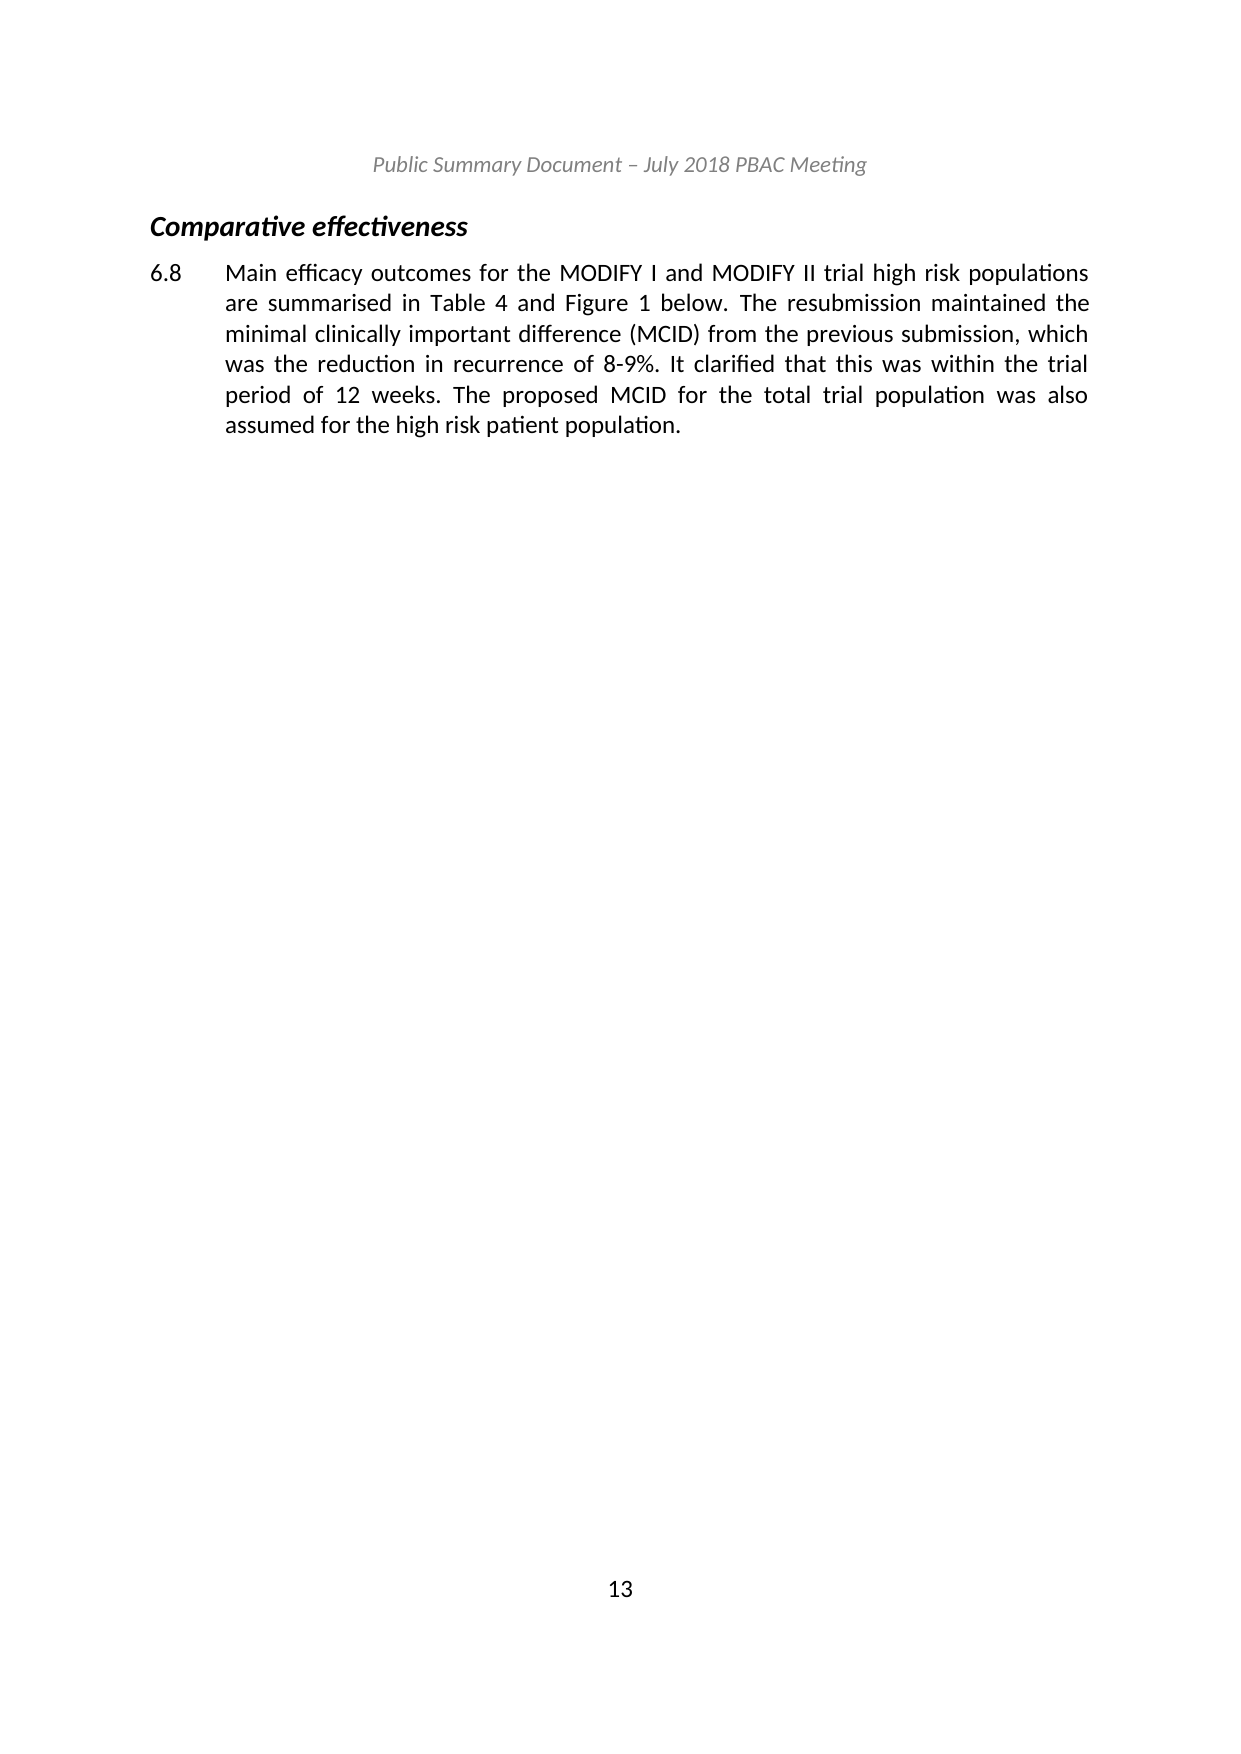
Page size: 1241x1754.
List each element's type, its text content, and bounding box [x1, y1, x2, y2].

list Main efficacy outcomes for the MODIFY I and MODIFY II trial high risk populations are summarised in Table 4 and Figure 1 below. The resubmission maintained the minimal clinically important difference (MCID) from the previous submission, which was the reduction in recurrence of 8-9%. It clarified that this was within the trial period of 12 weeks. The proposed MCID for the total trial population was also assumed for the high risk patient population. [150, 257, 1090, 440]
subtitle Comparative effectiveness [150, 208, 1090, 244]
